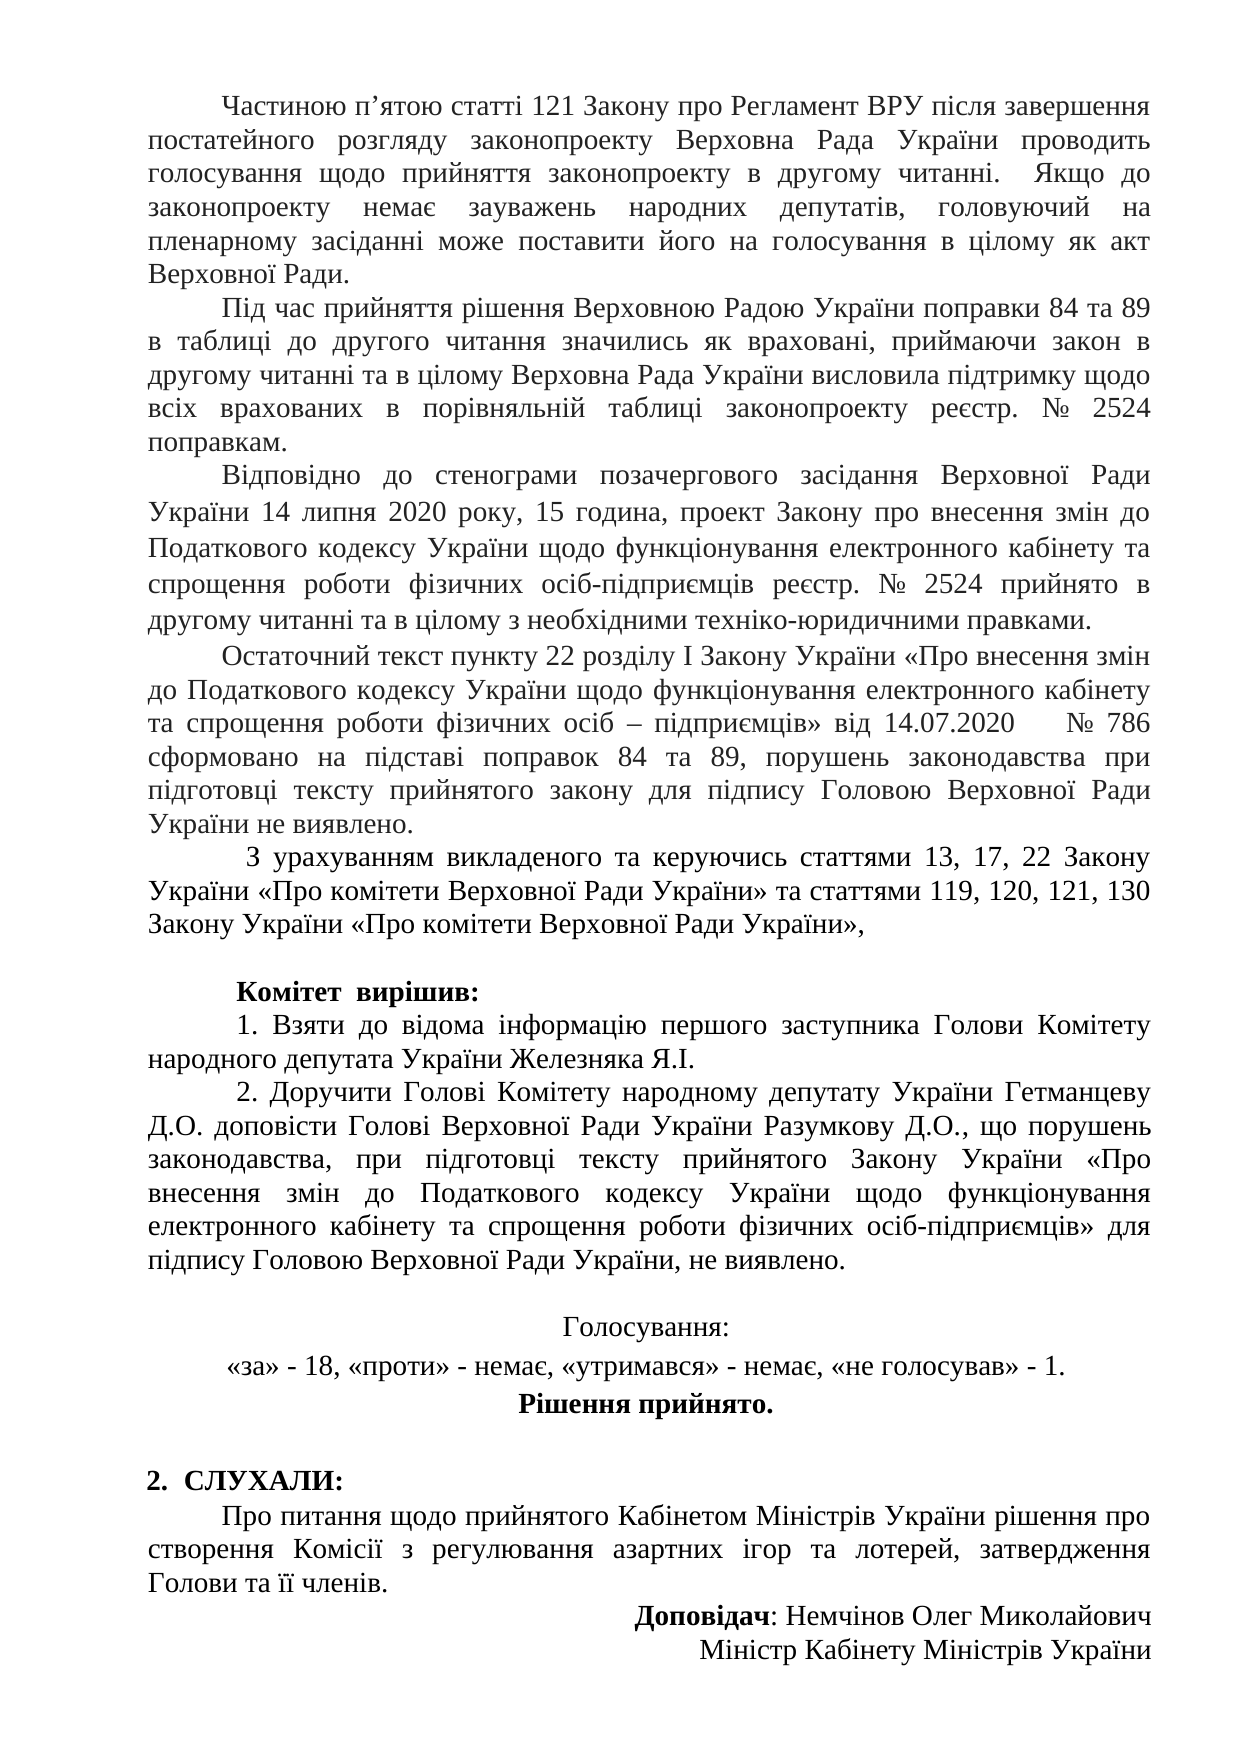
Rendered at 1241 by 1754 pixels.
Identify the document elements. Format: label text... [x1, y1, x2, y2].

text Про питання щодо прийнятого Кабінетом Міністрів України рішення про створення Комісії з регулювання азартних ігор та лотерей, затвердження Голови та її членів. [148, 1498, 1152, 1598]
text «за» - 18, «проти» - немає, «утримався» - немає, «не голосував» - 1. [148, 1348, 1144, 1381]
text Рішення прийнято. [148, 1386, 1144, 1420]
text З урахуванням викладеного та керуючись статтями 13, 17, 22 Закону України «Про комітети Верховної Ради України» та статтями 119, 120, 121, 130 Закону України «Про комітети Верховної Ради України», [148, 839, 1152, 940]
text Відповідно до стенограми позачергового засідання Верховної Ради України 14 липня 2020 року, 15 година, проект Закону про внесення змін до Податкового кодексу України щодо функціонування електронного кабінету та спрощення роботи фізичних осіб-підприємців реєстр. № 2524 прийнято в другому читанні та в цілому з необхідними техніко-юридичними правками. [148, 457, 1152, 636]
text 1. Взяти до відома інформацію першого заступника Голови Комітету народного депутата України Железняка Я.І. [148, 1007, 1152, 1074]
text Під час прийняття рішення Верховною Радою України поправки 84 та 89 в таблиці до другого читання значились як враховані, приймаючи закон в другому читанні та в цілому Верховна Рада України висловила підтримку щодо всіх врахованих в порівняльній таблиці законопроекту реєстр. № 2524 поправкам. [148, 290, 1152, 457]
text Голосування: [148, 1309, 1144, 1343]
list СЛУХАЛИ: [146, 1463, 1083, 1497]
text Остаточний текст пункту 22 розділу І Закону України «Про внесення змін до Податкового кодексу України щодо функціонування електронного кабінету та спрощення роботи фізичних осіб – підприємців» від 14.07.2020 № 786 сформовано на підставі поправок 84 та 89, порушень законодавства при підготовці тексту прийнятого закону для підпису Головою Верховної Ради України не виявлено. [148, 638, 1152, 839]
text Комітет вирішив: [148, 974, 1152, 1007]
text Міністр Кабінету Міністрів України [148, 1632, 1152, 1665]
text Частиною п’ятою статті 121 Закону про Регламент ВРУ після завершення постатейного розгляду законопроекту Верховна Рада України проводить голосування щодо прийняття законопроекту в другому читанні. Якщо до законопроекту немає зауважень народних депутатів, головуючий на пленарному засіданні може поставити його на голосування в цілому як акт Верховної Ради. [148, 88, 1152, 290]
text 2. Доручити Голові Комітету народному депутату України Гетманцеву Д.О. доповісти Голові Верховної Ради України Разумкову Д.О., що порушень законодавства, при підготовці тексту прийнятого Закону України «Про внесення змін до Податкового кодексу України щодо функціонування електронного кабінету та спрощення роботи фізичних осіб-підприємців» для підпису Головою Верховної Ради України, не виявлено. [148, 1074, 1152, 1276]
text Доповідач: Немчінов Олег Миколайович [148, 1598, 1152, 1632]
